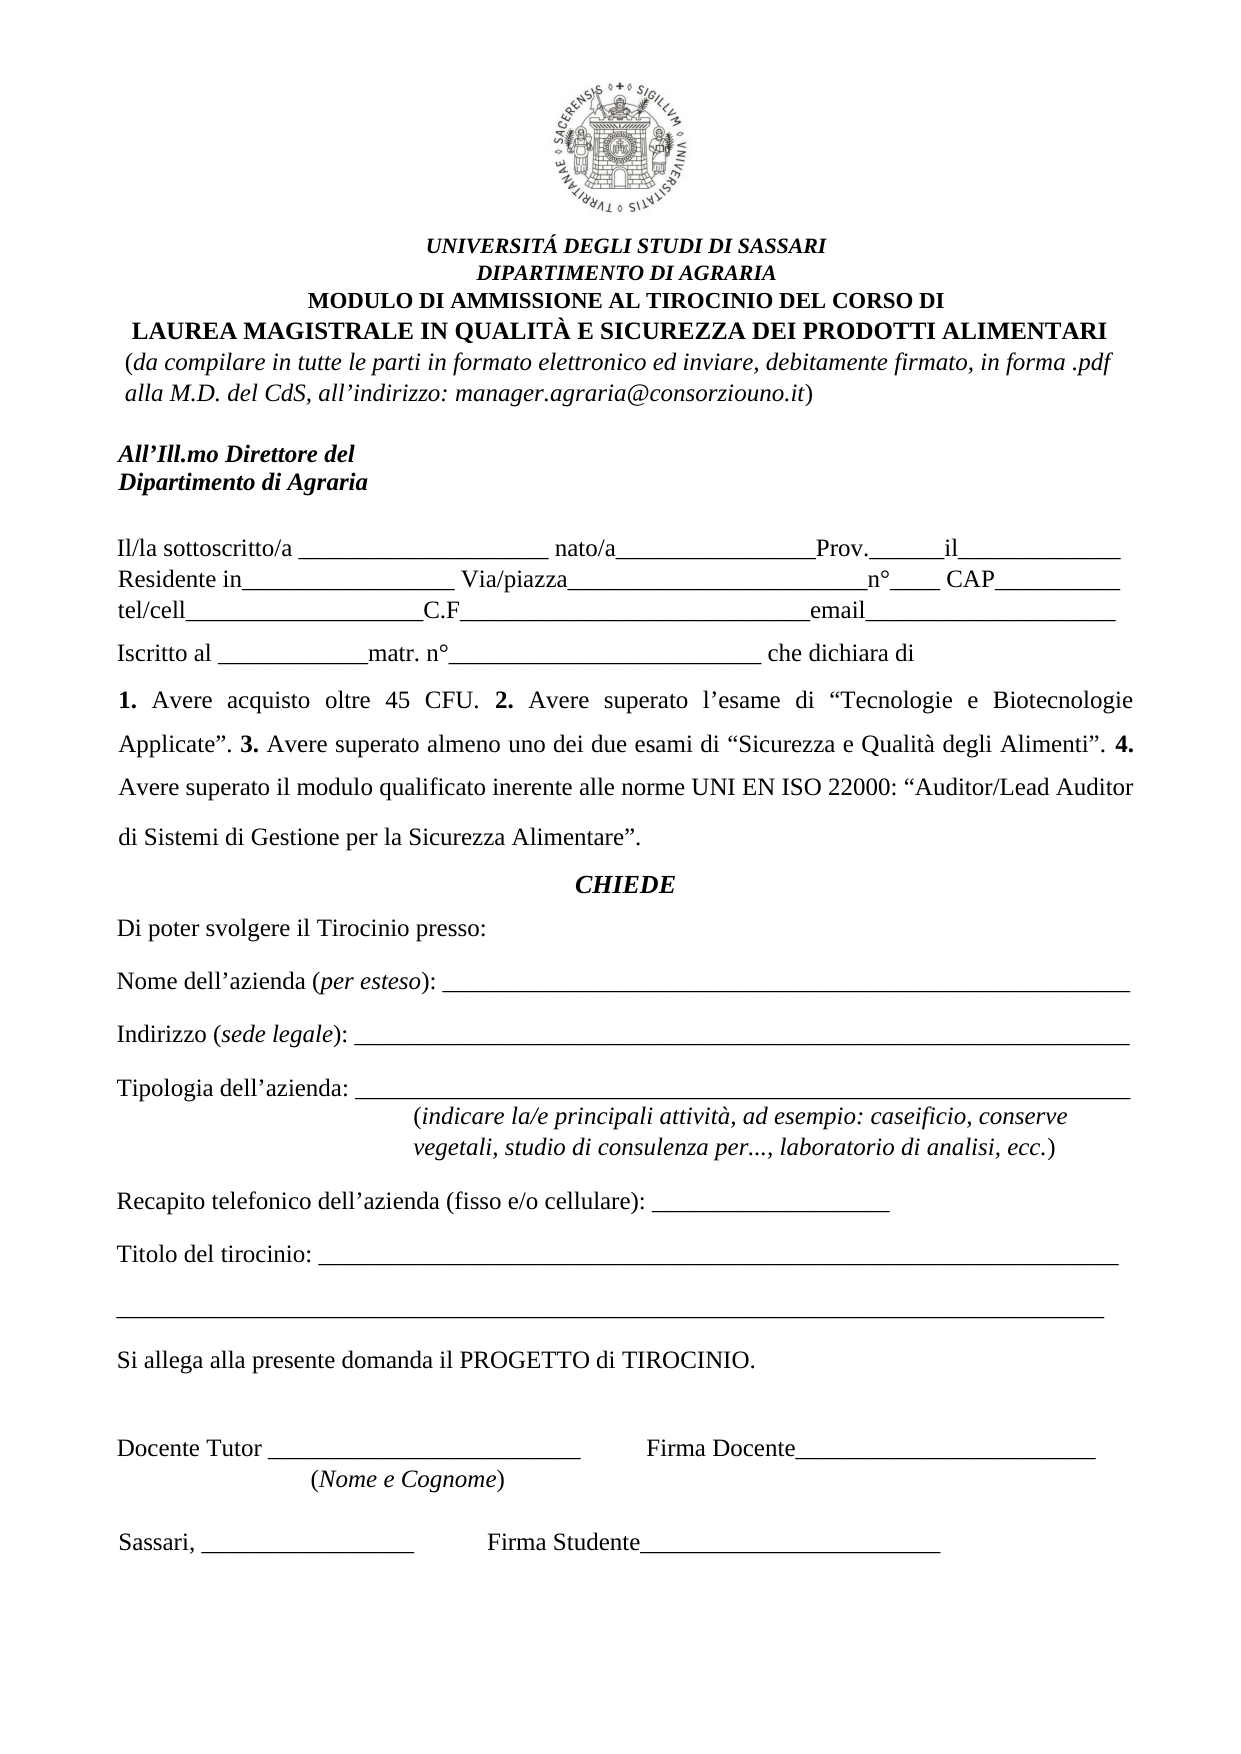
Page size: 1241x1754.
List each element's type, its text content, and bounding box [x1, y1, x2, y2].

text _______________________________________________________________________________ [116, 1292, 1134, 1321]
text UNIVERSITÁ DEGLI STUDI DI SASSARI [119, 233, 1133, 258]
text Iscritto al ____________matr. n°_________________________ che dichiara di [117, 638, 1134, 666]
text Di poter svolgere il Tirocinio presso: [117, 913, 1134, 942]
text Tipologia dell’azienda: ______________________________________________________________ [116, 1073, 1134, 1101]
text (da compilare in tutte le parti in formato elettronico ed inviare, debitamente firmato, in forma .pdf alla M.D. del CdS, all’indirizzo: manager.agraria@consorziouno.it) [124, 347, 1134, 407]
text Si allega alla presente domanda il PROGETTO di TIROCINIO. [117, 1345, 1134, 1374]
text (Nome e Cognome) [267, 1464, 1134, 1493]
text All’Ill.mo Direttore del Dipartimento di Agraria [118, 440, 417, 496]
text Titolo del tirocinio: ________________________________________________________________ [116, 1239, 1134, 1268]
text DIPARTIMENTO DI AGRARIA [119, 260, 1134, 285]
text MODULO DI AMMISSIONE AL TIROCINIO DEL CORSO DI [119, 287, 1134, 314]
text 1. Avere acquisto oltre 45 CFU. 2. Avere superato l’esame di “Tecnologie e Biotecnologie Applicate”. 3. Avere superato almeno uno dei due esami di “Sicurezza e Qualità degli Alimenti”. 4. Avere superato il modulo qualificato inerente alle norme UNI EN ISO 22000: “Auditor/Lead Auditor di Sistemi di Gestione per la Sicurezza Alimentare”. [118, 686, 1134, 852]
subtitle LAUREA MAGISTRALE IN QUALITÀ E SICUREZZA DEI PRODOTTI ALIMENTARI [132, 316, 1134, 344]
subtitle CHIEDE [117, 869, 1133, 899]
text Nome dell’azienda (per esteso): _______________________________________________________ [116, 966, 1134, 995]
text Indirizzo (sede legale): ______________________________________________________________ [116, 1019, 1134, 1048]
text Il/la sottoscritto/a ____________________ nato/a________________Prov.______il_____________ Residente in_________________ Via/piazza________________________n°____ CAP__________ tel/cell___________________C.F____________________________email____________________ [117, 533, 1134, 624]
picture [543, 70, 697, 226]
text Recapito telefonico dell’azienda (fisso e/o cellulare): ___________________ [116, 1186, 1134, 1214]
text Sassari, _________________ Firma Studente________________________ [118, 1527, 1134, 1556]
text (indicare la/e principali attività, ad esempio: caseificio, conserve vegetali, studio di consulenza per..., laboratorio di analisi, ecc.) [413, 1101, 1134, 1161]
text Docente Tutor _________________________ Firma Docente________________________ [117, 1433, 1134, 1462]
